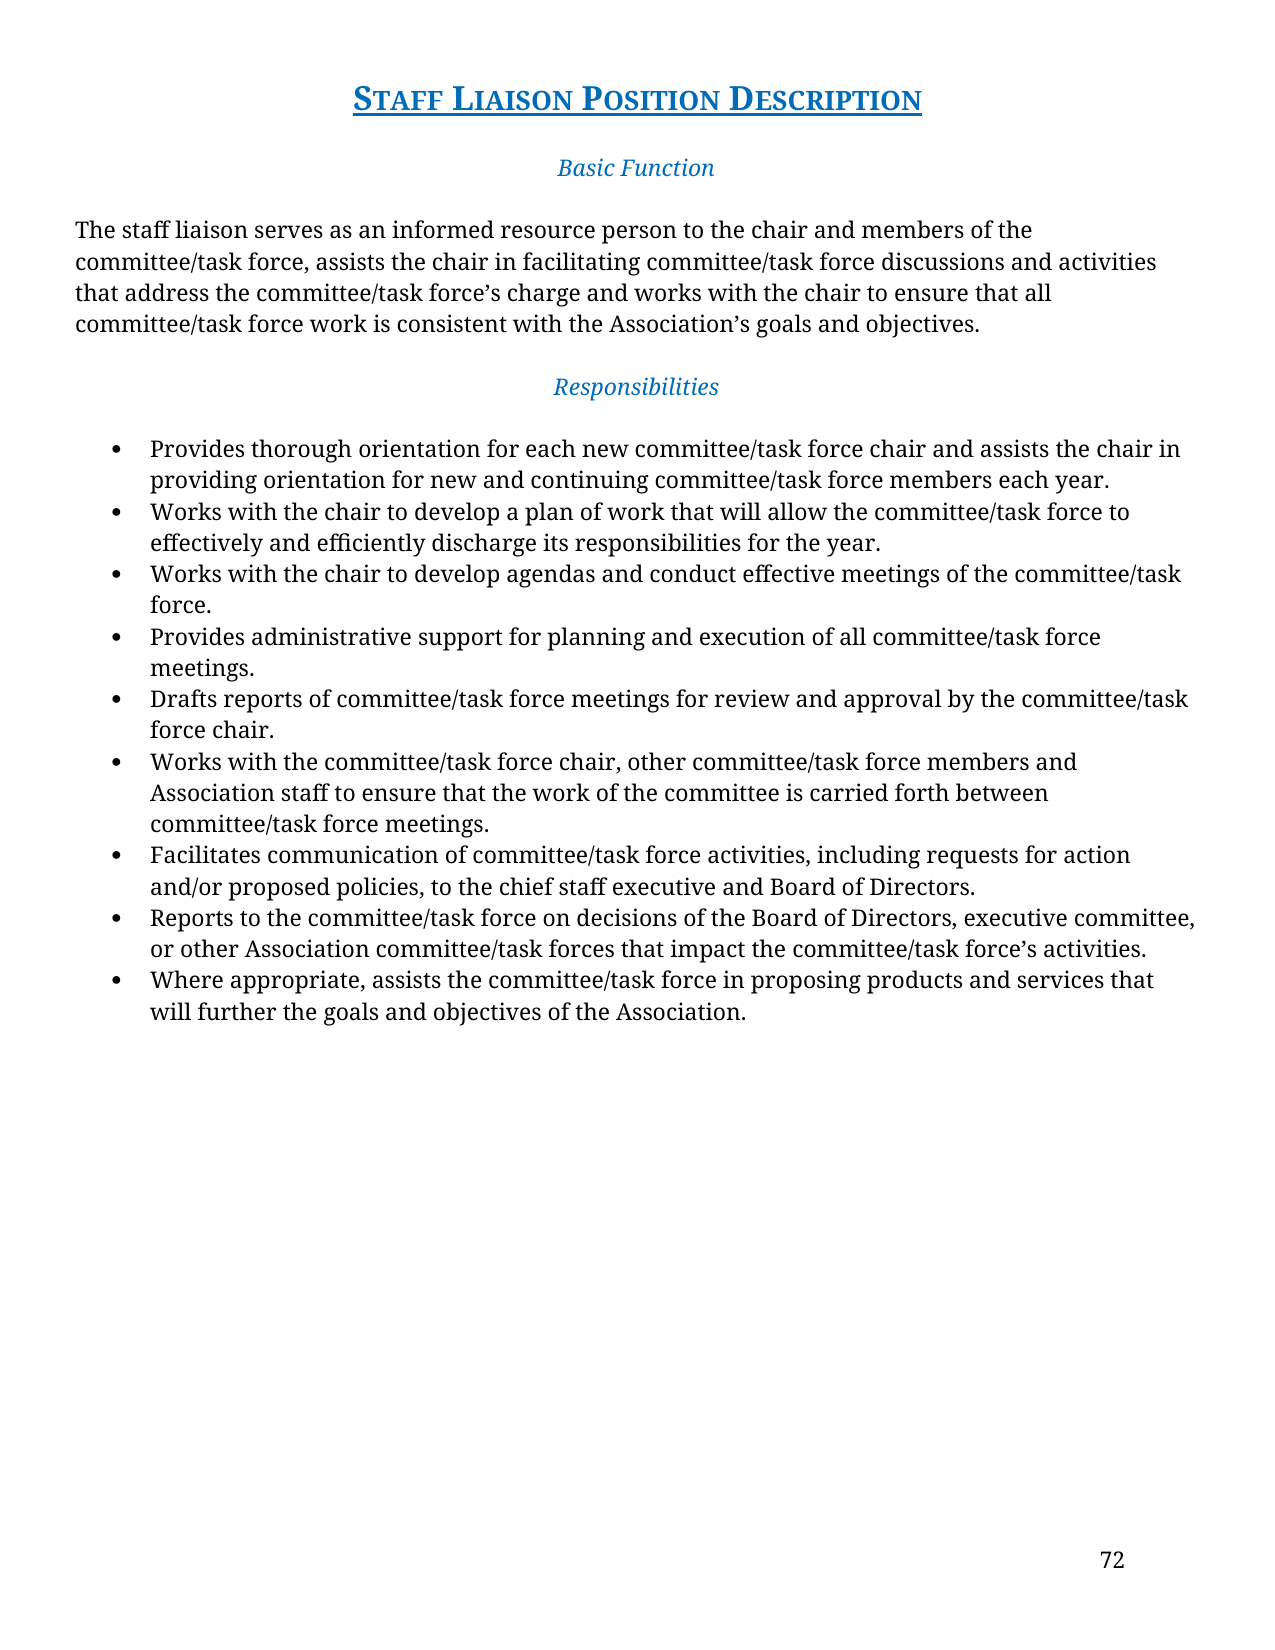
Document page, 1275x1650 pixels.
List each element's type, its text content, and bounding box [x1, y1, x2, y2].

list Reports to the committee/task force on decisions of the Board of Directors, executive committee, or other Association committee/task forces that impact the committee/task force’s activities. [112, 902, 1200, 964]
list Provides thorough orientation for each new committee/task force chair and assists the chair in providing orientation for new and continuing committee/task force members each year. [112, 433, 1200, 495]
text The staff liaison serves as an informed resource person to the chair and members of the committee/task force, assists the chair in facilitating committee/task force discussions and activities that address the committee/task force’s charge and works with the chair to ensure that all committee/task force work is consistent with the Association’s goals and objectives. [75, 214, 1200, 339]
subtitle Staff Liaison Position Description [75, 75, 1200, 120]
subtitle Basic Function [75, 152, 1200, 183]
list Works with the chair to develop agendas and conduct effective meetings of the committee/task force. [112, 558, 1200, 620]
list Works with the committee/task force chair, other committee/task force members and Association staff to ensure that the work of the committee is carried forth between committee/task force meetings. [112, 745, 1200, 839]
list Provides administrative support for planning and execution of all committee/task force meetings. [112, 620, 1200, 683]
list Facilitates communication of committee/task force activities, including requests for action and/or proposed policies, to the chief staff executive and Board of Directors. [112, 839, 1200, 902]
list Drafts reports of committee/task force meetings for review and approval by the committee/task force chair. [112, 683, 1200, 745]
subtitle Responsibilities [75, 370, 1200, 402]
list Works with the chair to develop a plan of work that will allow the committee/task force to effectively and efficiently discharge its responsibilities for the year. [112, 495, 1200, 558]
list Where appropriate, assists the committee/task force in proposing products and services that will further the goals and objectives of the Association. [112, 964, 1200, 1027]
